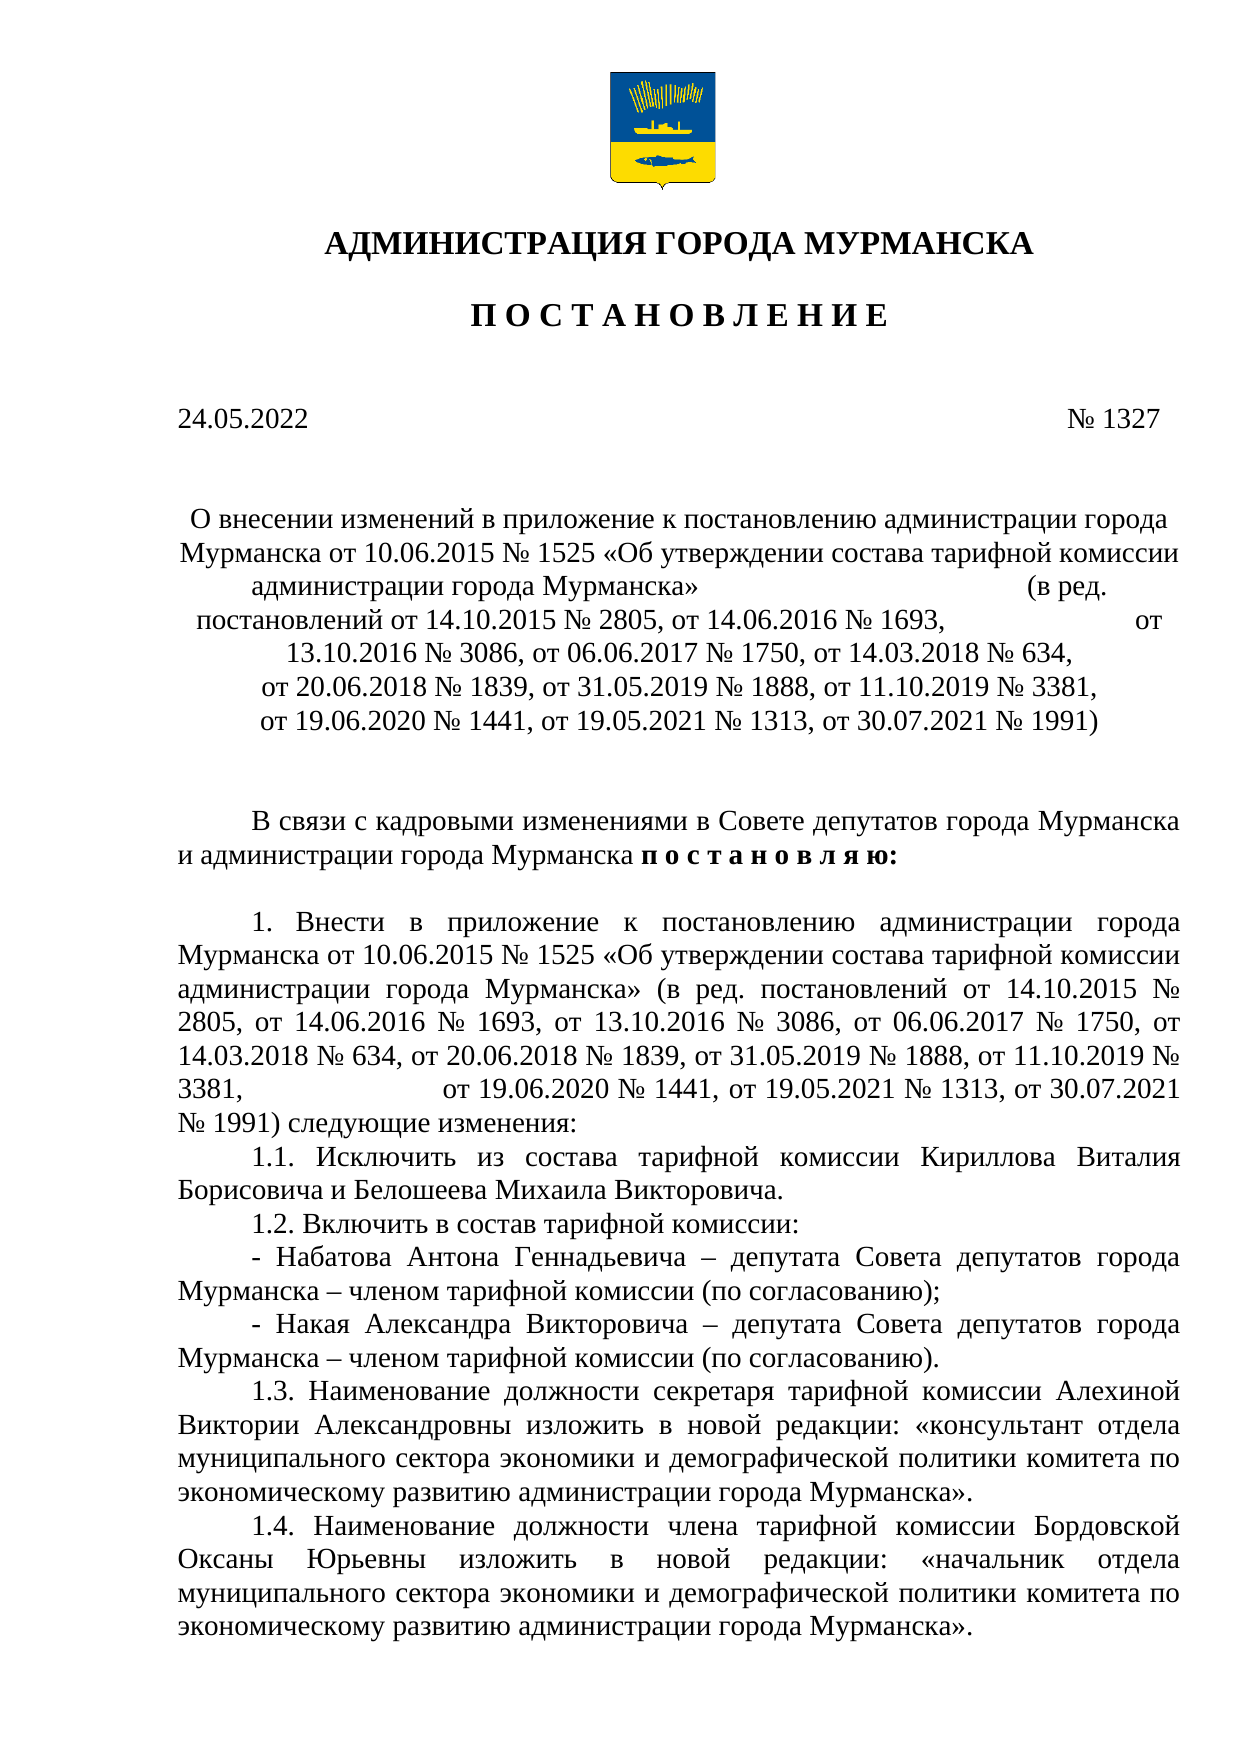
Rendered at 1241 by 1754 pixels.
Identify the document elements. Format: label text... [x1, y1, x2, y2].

text - Накая Александра Викторовича – депутата Совета депутатов города Мурманска – членом тарифной комиссии (по согласованию). [177, 1306, 1181, 1373]
text АДМИНИСТРАЦИЯ ГОРОДА МУРМАНСКА [177, 223, 1181, 262]
text В связи с кадровыми изменениями в Совете депутатов города Мурманска и администрации города Мурманска п о с т а н о в л я ю: [177, 803, 1181, 870]
text 1.3. Наименование должности секретаря тарифной комиссии Алехиной Виктории Александровны изложить в новой редакции: «консультант отдела муниципального сектора экономики и демографической политики комитета по экономическому развитию администрации города Мурманска». [177, 1373, 1181, 1508]
list Внести в приложение к постановлению администрации города Мурманска от 10.06.2015 № 1525 «Об утверждении состава тарифной комиссии администрации города Мурманска» (в ред. постановлений от 14.10.2015 № 2805, от 14.06.2016 № 1693, от 13.10.2016 № 3086, от 06.06.2017 № 1750, от 14.03.2018 № 634, от 20.06.2018 № 1839, от 31.05.2019 № 1888, от 11.10.2019 № 3381, от 19.06.2020 № 1441, от 19.05.2021 № 1313, от 30.07.2021 № 1991) следующие изменения: [177, 904, 1181, 1139]
text 1.2. Включить в состав тарифной комиссии: [177, 1206, 1181, 1239]
text 1.1. Исключить из состава тарифной комиссии Кириллова Виталия Борисовича и Белошеева Михаила Викторовича. [177, 1139, 1181, 1206]
text П О С Т А Н О В Л Е Н И Е [177, 295, 1181, 334]
text - Набатова Антона Геннадьевича – депутата Совета депутатов города Мурманска – членом тарифной комиссии (по согласованию); [177, 1239, 1181, 1306]
text 24.05.2022 № 1327 [177, 401, 1181, 434]
picture [610, 72, 716, 190]
text 1.4. Наименование должности члена тарифной комиссии Бордовской Оксаны Юрьевны изложить в новой редакции: «начальник отдела муниципального сектора экономики и демографической политики комитета по экономическому развитию администрации города Мурманска». [177, 1508, 1181, 1642]
